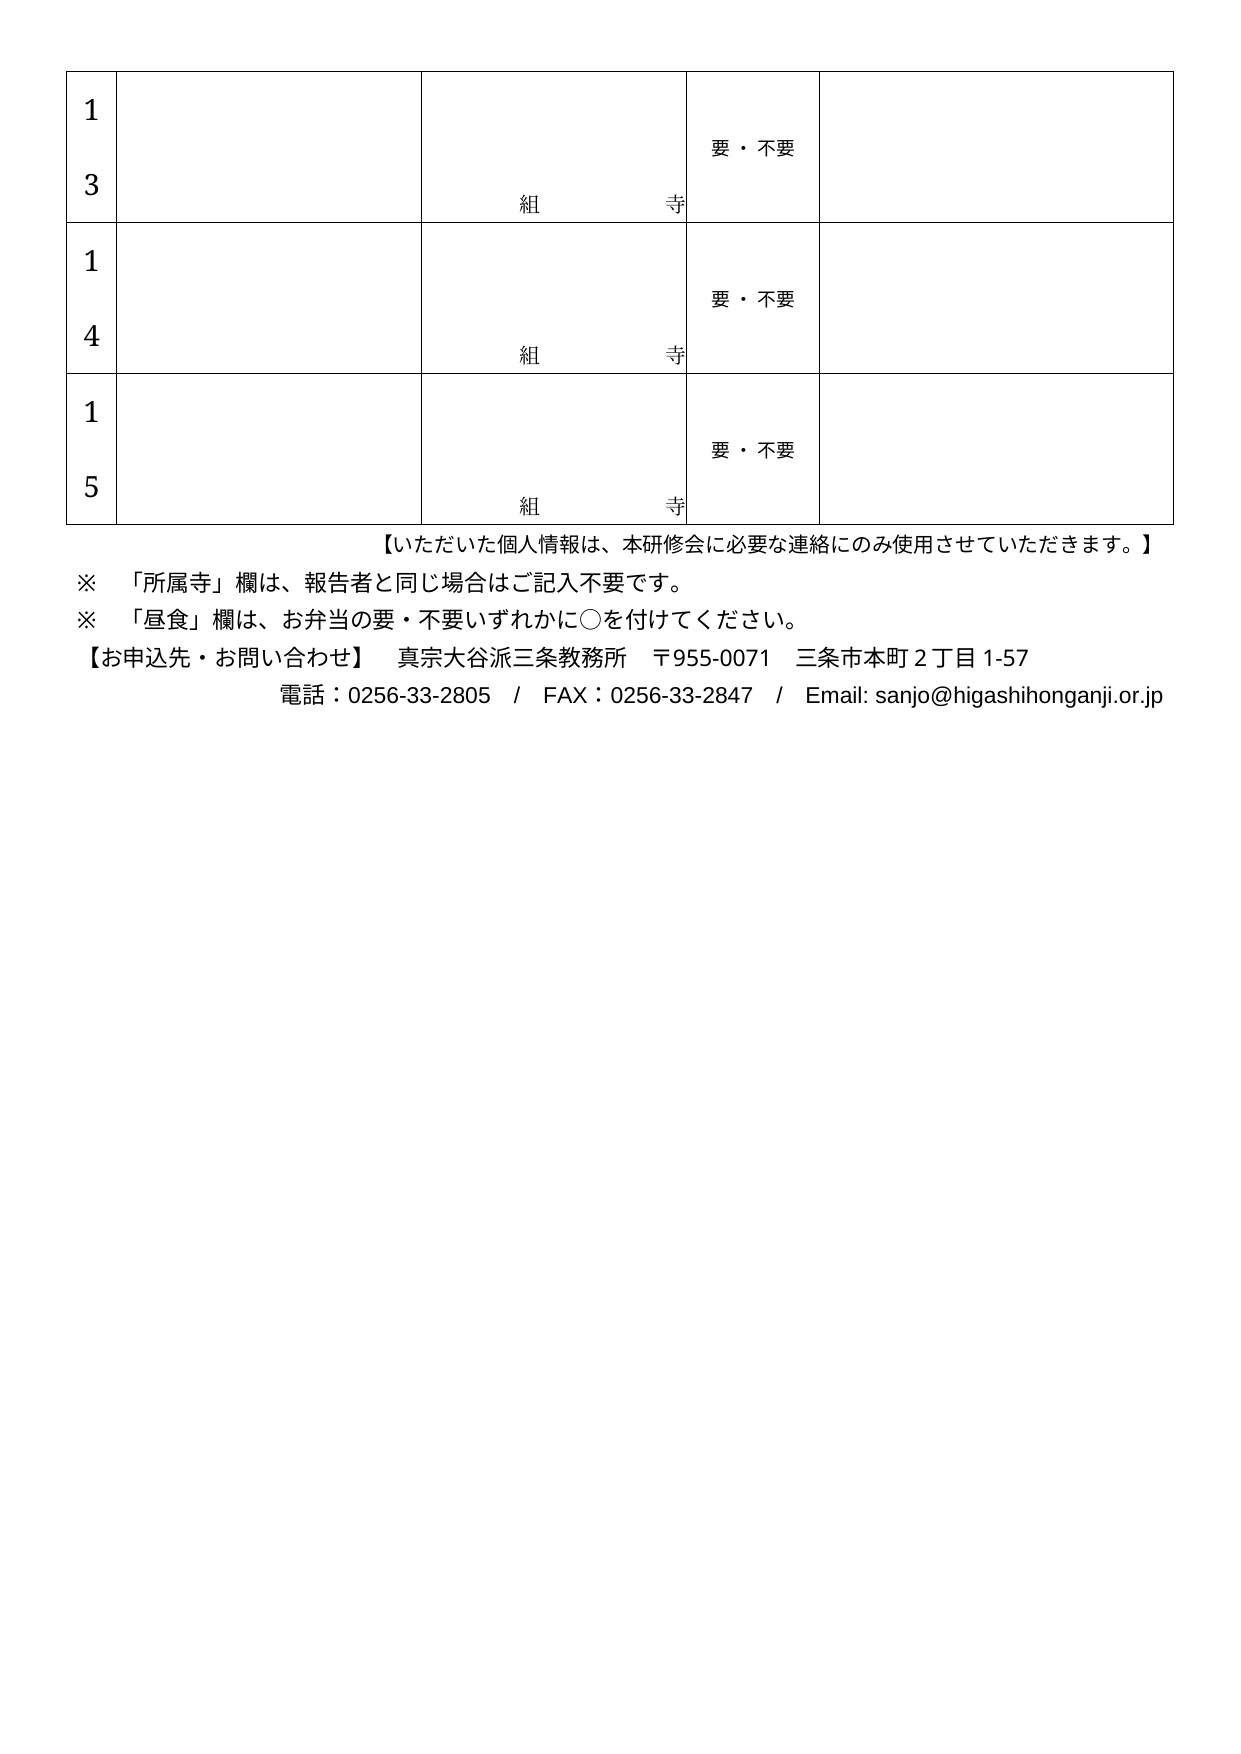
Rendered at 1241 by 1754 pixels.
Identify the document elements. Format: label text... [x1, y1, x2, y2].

table_cell [117, 72, 421, 222]
table_cell 「所属寺」欄は、報告者と同じ場合はご記入不要です。 「昼食」欄は、お弁当の要・不要いずれかに○を付けてください。 [67, 563, 1174, 637]
table_cell [820, 72, 1173, 222]
table_cell 要 ・ 不要 [687, 223, 819, 373]
table_cell 13 [67, 72, 116, 222]
table_cell [820, 374, 1173, 524]
table_cell 要 ・ 不要 [687, 374, 819, 524]
table_cell [820, 223, 1173, 373]
table_cell [117, 223, 421, 373]
table_cell [117, 374, 421, 524]
table_cell 【いただいた個人情報は、本研修会に必要な連絡にのみ使用させていただきます。】 [67, 525, 1174, 562]
table_cell 要 ・ 不要 [687, 72, 819, 222]
table_cell 14 [67, 223, 116, 373]
table_cell 組 寺 [422, 374, 686, 524]
table_cell 組 寺 [422, 223, 686, 373]
table_cell 【お申込先・お問い合わせ】 真宗大谷派三条教務所 〒955-0071 三条市本町2丁目1-57 電話：0256-33-2805 / FAX：0256-33-2847 / Email: sanjo@higashihonganji.or.jp [67, 638, 1174, 712]
table_cell 組 寺 [422, 72, 686, 222]
table_cell 15 [67, 374, 116, 524]
